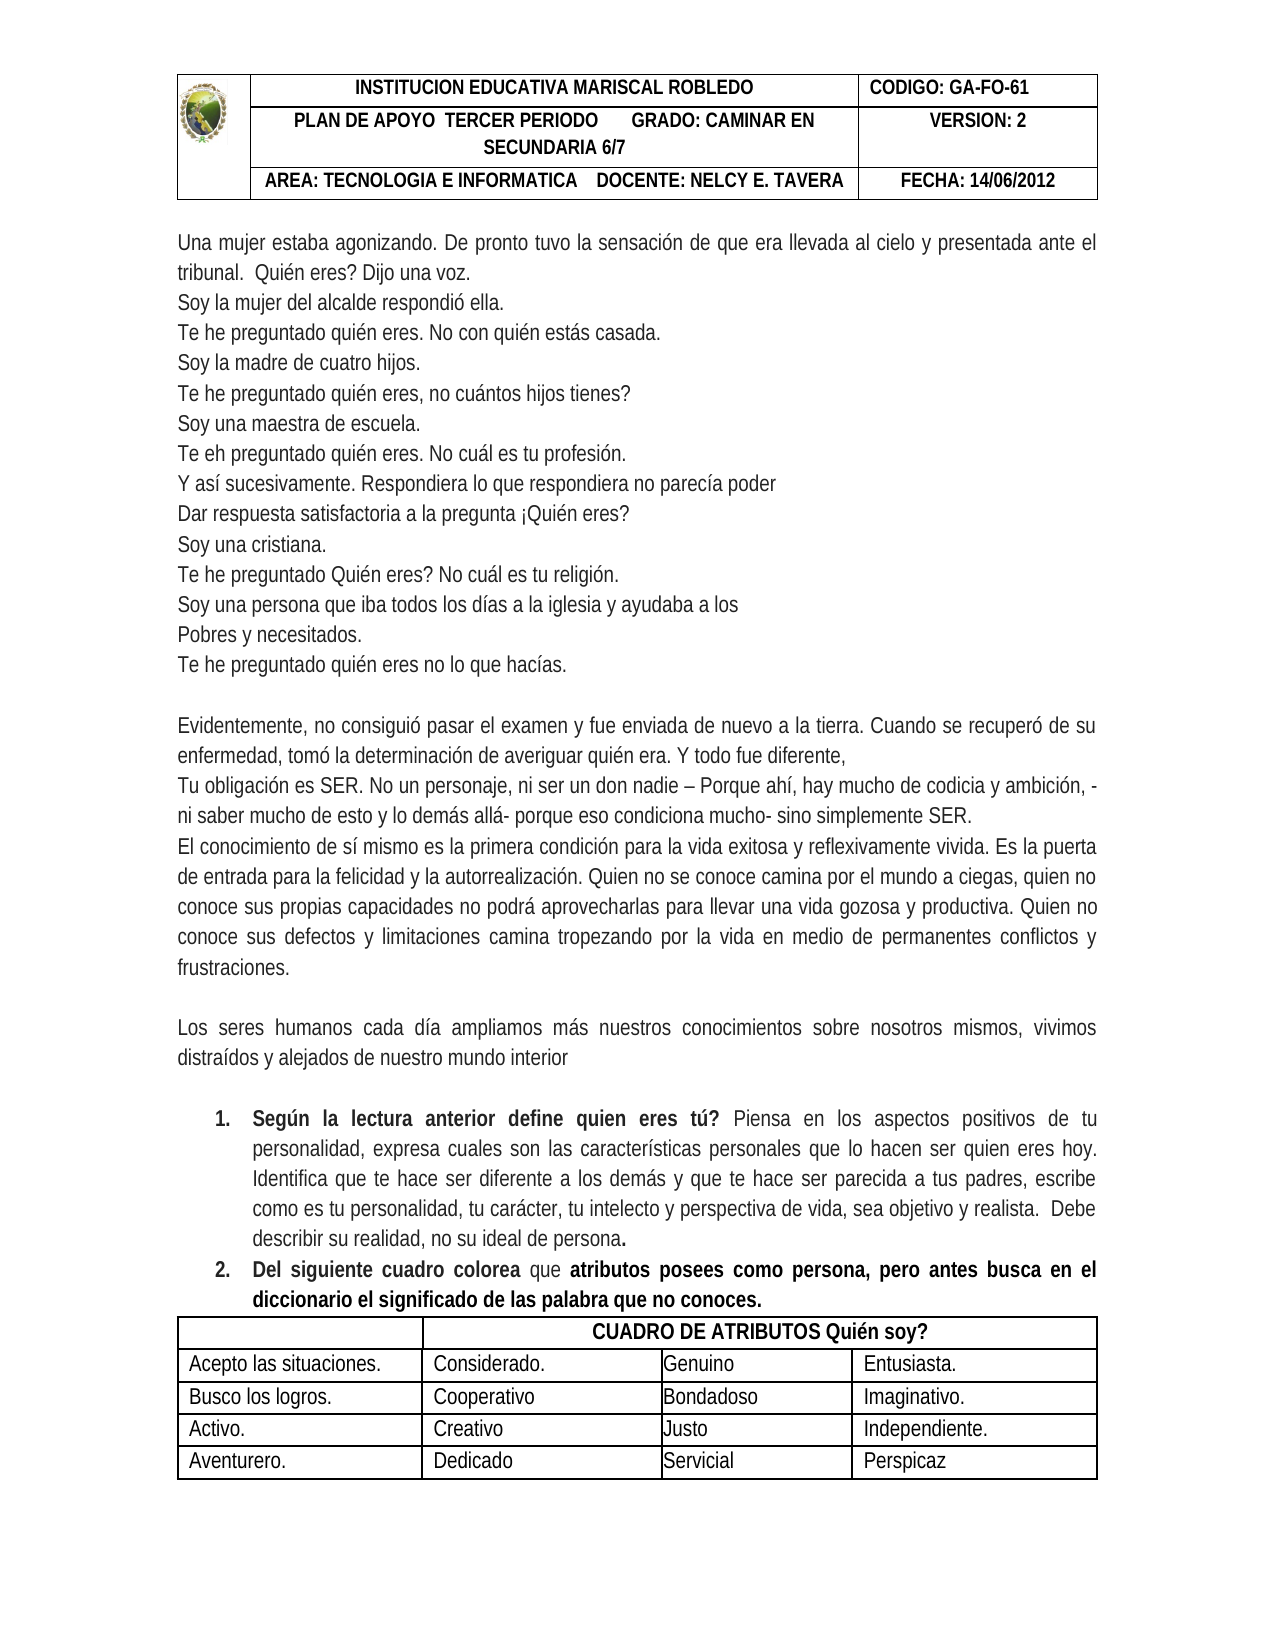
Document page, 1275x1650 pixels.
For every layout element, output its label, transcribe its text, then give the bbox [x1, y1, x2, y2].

text Tu obligación es SER. No un personaje, ni ser un don nadie – Porque ahí, hay mucho de codicia y ambición, - ni saber mucho de esto y lo demás allá- porque eso condiciona mucho- sino simplemente SER. [177, 772, 1098, 829]
text Te he preguntado Quién eres? No cuál es tu religión. [177, 561, 1098, 587]
text Soy una persona que iba todos los días a la iglesia y ayudaba a los [177, 591, 1098, 617]
list Del siguiente cuadro colorea que atributos posees como persona, pero antes busca en el diccionario el significado de las palabra que no conoces. [215, 1256, 1098, 1312]
text Te he preguntado quién eres. No con quién estás casada. [177, 319, 1098, 345]
table_cell Acepto las situaciones. [179, 1350, 421, 1381]
text Los seres humanos cada día ampliamos más nuestros conocimientos sobre nosotros mismos, vivimos distraídos y alejados de nuestro mundo interior [177, 1014, 1098, 1070]
table_header CUADRO DE ATRIBUTOS Quién soy? [424, 1318, 1096, 1348]
table_cell Justo [663, 1415, 851, 1445]
table_header [179, 1318, 422, 1348]
text Soy la madre de cuatro hijos. [177, 349, 1098, 376]
text Dar respuesta satisfactoria a la pregunta ¡Quién eres? [177, 500, 1098, 527]
table_cell Bondadoso [663, 1383, 851, 1413]
table_cell Considerado. [423, 1350, 661, 1381]
table_cell Creativo [423, 1415, 661, 1445]
table_cell Independiente. [853, 1415, 1096, 1445]
table_cell Cooperativo [423, 1383, 661, 1413]
table_cell Perspicaz [853, 1447, 1096, 1477]
text Te he preguntado quién eres no lo que hacías. [177, 651, 1098, 678]
text Evidentemente, no consiguió pasar el examen y fue enviada de nuevo a la tierra. Cuando se recuperó de su enfermedad, tomó la determinación de averiguar quién era. Y todo fue diferente, [177, 712, 1098, 768]
table_cell Busco los logros. [179, 1383, 421, 1413]
text Te he preguntado quién eres, no cuántos hijos tienes? [177, 379, 1098, 406]
text Una mujer estaba agonizando. De pronto tuvo la sensación de que era llevada al cielo y presentada ante el tribunal. Quién eres? Dijo una voz. [177, 228, 1098, 285]
text Pobres y necesitados. [177, 621, 1098, 647]
text Soy una cristiana. [177, 531, 1098, 557]
text Te eh preguntado quién eres. No cuál es tu profesión. [177, 440, 1098, 466]
list Según la lectura anterior define quien eres tú? Piensa en los aspectos positivos de tu personalidad, expresa cuales son las características personales que lo hacen ser quien eres hoy. Identifica que te hace ser diferente a los demás y que te hace ser parecida a tus padres, escribe como es tu personalidad, tu carácter, tu intelecto y perspectiva de vida, sea objetivo y realista. Debe describir su realidad, no su ideal de persona. [215, 1104, 1098, 1252]
table_cell Servicial [663, 1447, 851, 1477]
table_cell Aventurero. [179, 1447, 421, 1477]
table_cell Activo. [179, 1415, 421, 1445]
table_cell Imaginativo. [853, 1383, 1096, 1413]
table_cell Dedicado [423, 1447, 661, 1477]
picture [178, 78, 228, 145]
text El conocimiento de sí mismo es la primera condición para la vida exitosa y reflexivamente vivida. Es la puerta de entrada para la felicidad y la autorrealización. Quien no se conoce camina por el mundo a ciegas, quien no conoce sus propias capacidades no podrá aprovecharlas para llevar una vida gozosa y productiva. Quien no conoce sus defectos y limitaciones camina tropezando por la vida en medio de permanentes conflictos y frustraciones. [177, 833, 1098, 980]
text Soy una maestra de escuela. [177, 410, 1098, 436]
table_cell Genuino [663, 1350, 851, 1381]
text Soy la mujer del alcalde respondió ella. [177, 289, 1098, 315]
text Y así sucesivamente. Respondiera lo que respondiera no parecía poder [177, 470, 1098, 496]
table_cell Entusiasta. [853, 1350, 1096, 1381]
